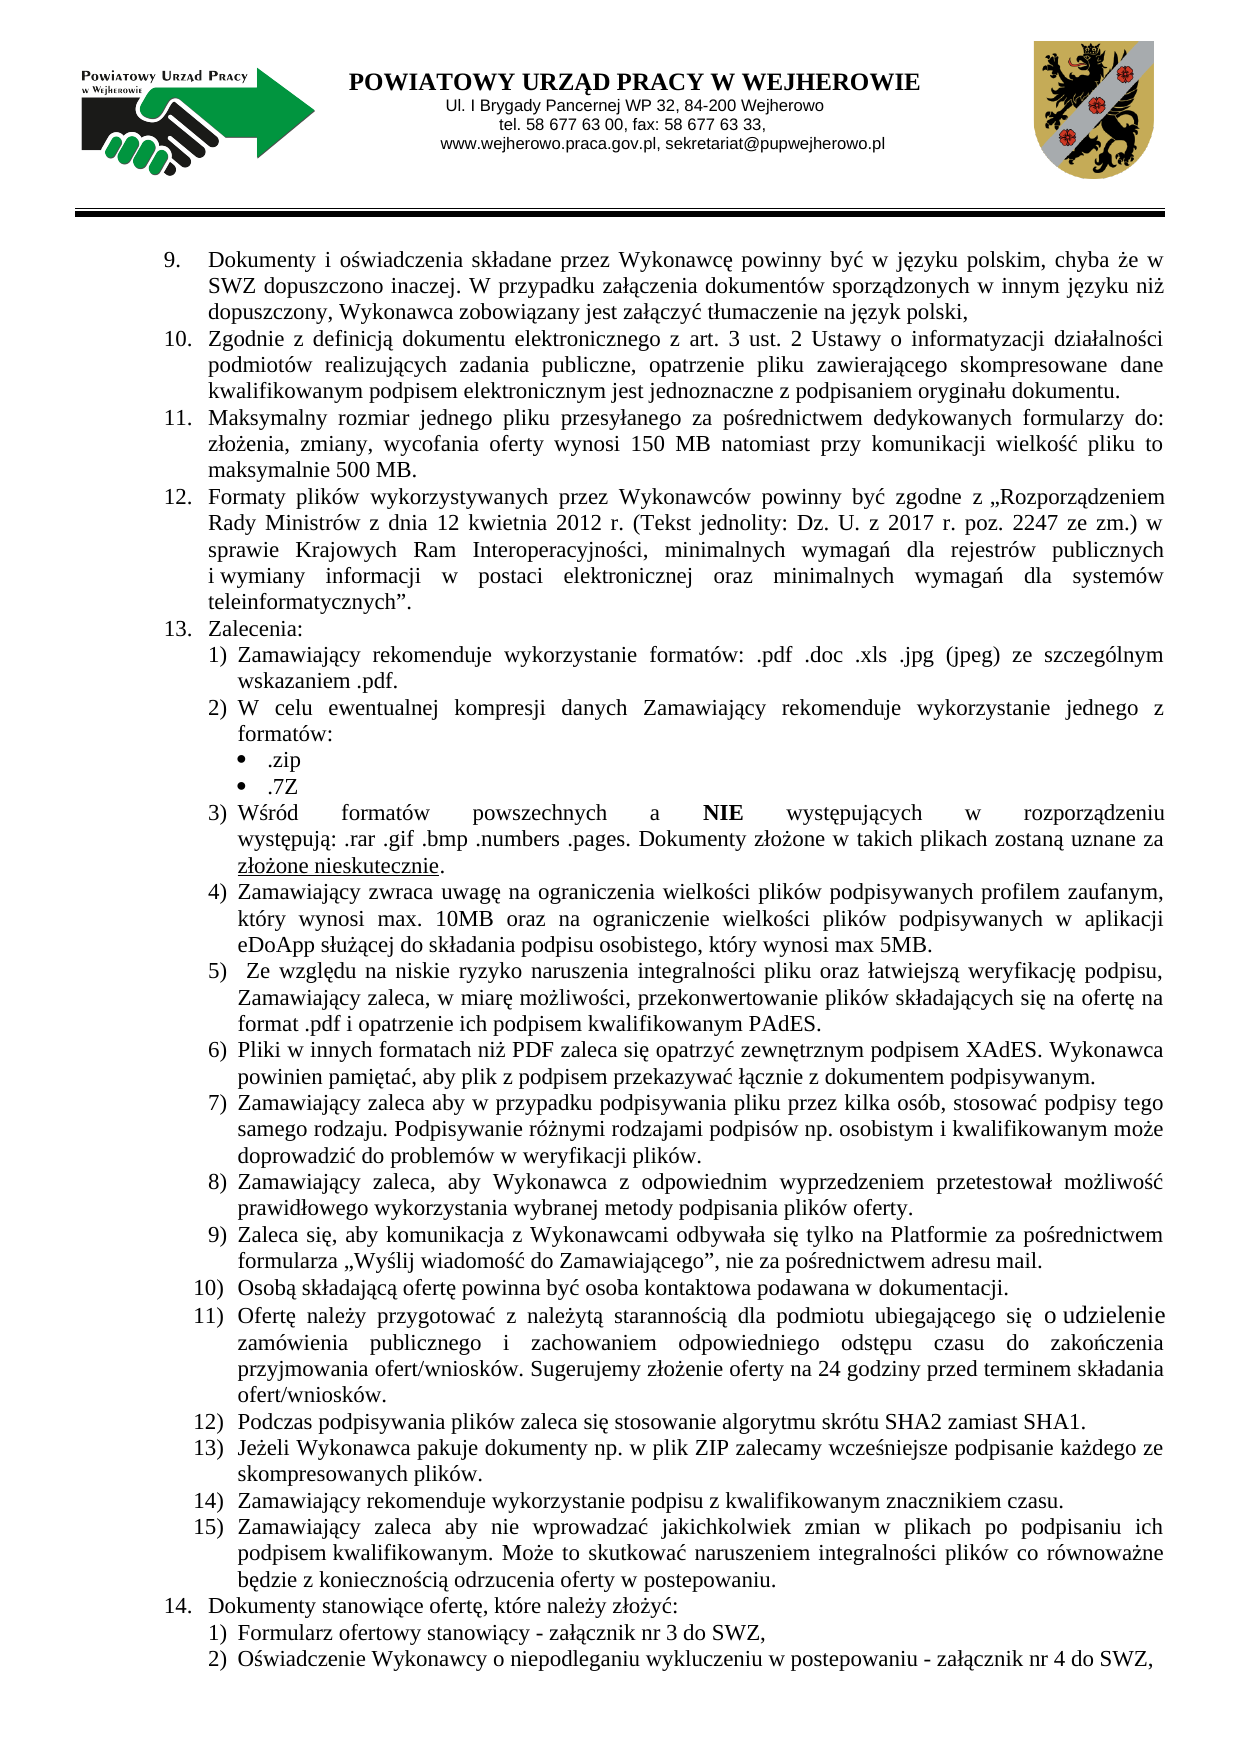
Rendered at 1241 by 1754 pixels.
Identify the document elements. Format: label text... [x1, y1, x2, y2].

list Maksymalny rozmiar jednego pliku przesyłanego za pośrednictwem dedykowanych formularzy do: złożenia, zmiany, wycofania oferty wynosi 150 MB natomiast przy komunikacji wielkość pliku to maksymalnie 500 MB. [164, 404, 1165, 483]
list W celu ewentualnej kompresji danych Zamawiający rekomenduje wykorzystanie jednego z formatów: [208, 694, 1165, 746]
list Zaleca się, aby komunikacja z Wykonawcami odbywała się tylko na Platformie za pośrednictwem formularza „Wyślij wiadomość do Zamawiającego”, nie za pośrednictwem adresu mail. [208, 1221, 1165, 1273]
list Ofertę należy przygotować z należytą starannością dla podmiotu ubiegającego się o udzielenie zamówienia publicznego i zachowaniem odpowiedniego odstępu czasu do zakończenia przyjmowania ofert/wniosków. Sugerujemy złożenie oferty na 24 godziny przed terminem składania ofert/wniosków. [193, 1300, 1165, 1408]
list .7Z [237, 773, 1165, 799]
picture [64, 41, 332, 203]
list Formaty plików wykorzystywanych przez Wykonawców powinny być zgodne z „Rozporządzeniem Rady Ministrów z dnia 12 kwietnia 2012 r. (Tekst jednolity: Dz. U. z 2017 r. poz. 2247 ze zm.) w sprawie Krajowych Ram Interoperacyjności, minimalnych wymagań dla rejestrów publicznych i wymiany informacji w postaci elektronicznej oraz minimalnych wymagań dla systemów teleinformatycznych”. [164, 483, 1165, 615]
list Jeżeli Wykonawca pakuje dokumenty np. w plik ZIP zalecamy wcześniejsze podpisanie każdego ze skompresowanych plików. [193, 1434, 1165, 1487]
list Wśród formatów powszechnych a NIE występujących w rozporządzeniu występują: .rar .gif .bmp .numbers .pages. Dokumenty złożone w takich plikach zostaną uznane za złożone nieskutecznie. [208, 799, 1165, 878]
list Podczas podpisywania plików zaleca się stosowanie algorytmu skrótu SHA2 zamiast SHA1. [193, 1408, 1165, 1434]
list Formularz ofertowy stanowiący - załącznik nr 3 do SWZ, [208, 1618, 1165, 1645]
list Zamawiający rekomenduje wykorzystanie podpisu z kwalifikowanym znacznikiem czasu. [193, 1487, 1165, 1513]
list Ze względu na niskie ryzyko naruszenia integralności pliku oraz łatwiejszą weryfikację podpisu, Zamawiający zaleca, w miarę możliwości, przekonwertowanie plików składających się na ofertę na format .pdf i opatrzenie ich podpisem kwalifikowanym PAdES. [208, 957, 1165, 1036]
list Zamawiający zaleca aby w przypadku podpisywania pliku przez kilka osób, stosować podpisy tego samego rodzaju. Podpisywanie różnymi rodzajami podpisów np. osobistym i kwalifikowanym może doprowadzić do problemów w weryfikacji plików. [208, 1089, 1165, 1168]
list Osobą składającą ofertę powinna być osoba kontaktowa podawana w dokumentacji. [193, 1273, 1165, 1300]
list Zgodnie z definicją dokumentu elektronicznego z art. 3 ust. 2 Ustawy o informatyzacji działalności podmiotów realizujących zadania publiczne, opatrzenie pliku zawierającego skompresowane dane kwalifikowanym podpisem elektronicznym jest jednoznaczne z podpisaniem oryginału dokumentu. [164, 325, 1165, 404]
list Dokumenty stanowiące ofertę, które należy złożyć: [164, 1592, 1165, 1618]
list .zip [237, 746, 1165, 773]
list Dokumenty i oświadczenia składane przez Wykonawcę powinny być w języku polskim, chyba że w SWZ dopuszczono inaczej. W przypadku załączenia dokumentów sporządzonych w innym języku niż dopuszczony, Wykonawca zobowiązany jest załączyć tłumaczenie na język polski, [164, 246, 1165, 325]
list Zamawiający rekomenduje wykorzystanie formatów: .pdf .doc .xls .jpg (jpeg) ze szczególnym wskazaniem .pdf. [208, 641, 1165, 694]
picture [1033, 41, 1154, 179]
list Oświadczenie Wykonawcy o niepodleganiu wykluczeniu w postepowaniu - załącznik nr 4 do SWZ, [208, 1645, 1165, 1671]
list Zamawiający zaleca, aby Wykonawca z odpowiednim wyprzedzeniem przetestował możliwość prawidłowego wykorzystania wybranej metody podpisania plików oferty. [208, 1168, 1165, 1221]
list Zalecenia: [164, 615, 1165, 641]
list Pliki w innych formatach niż PDF zaleca się opatrzyć zewnętrznym podpisem XAdES. Wykonawca powinien pamiętać, aby plik z podpisem przekazywać łącznie z dokumentem podpisywanym. [208, 1036, 1165, 1089]
list Zamawiający zwraca uwagę na ograniczenia wielkości plików podpisywanych profilem zaufanym, który wynosi max. 10MB oraz na ograniczenie wielkości plików podpisywanych w aplikacji eDoApp służącej do składania podpisu osobistego, który wynosi max 5MB. [208, 878, 1165, 957]
list Zamawiający zaleca aby nie wprowadzać jakichkolwiek zmian w plikach po podpisaniu ich podpisem kwalifikowanym. Może to skutkować naruszeniem integralności plików co równoważne będzie z koniecznością odrzucenia oferty w postepowaniu. [193, 1513, 1165, 1592]
